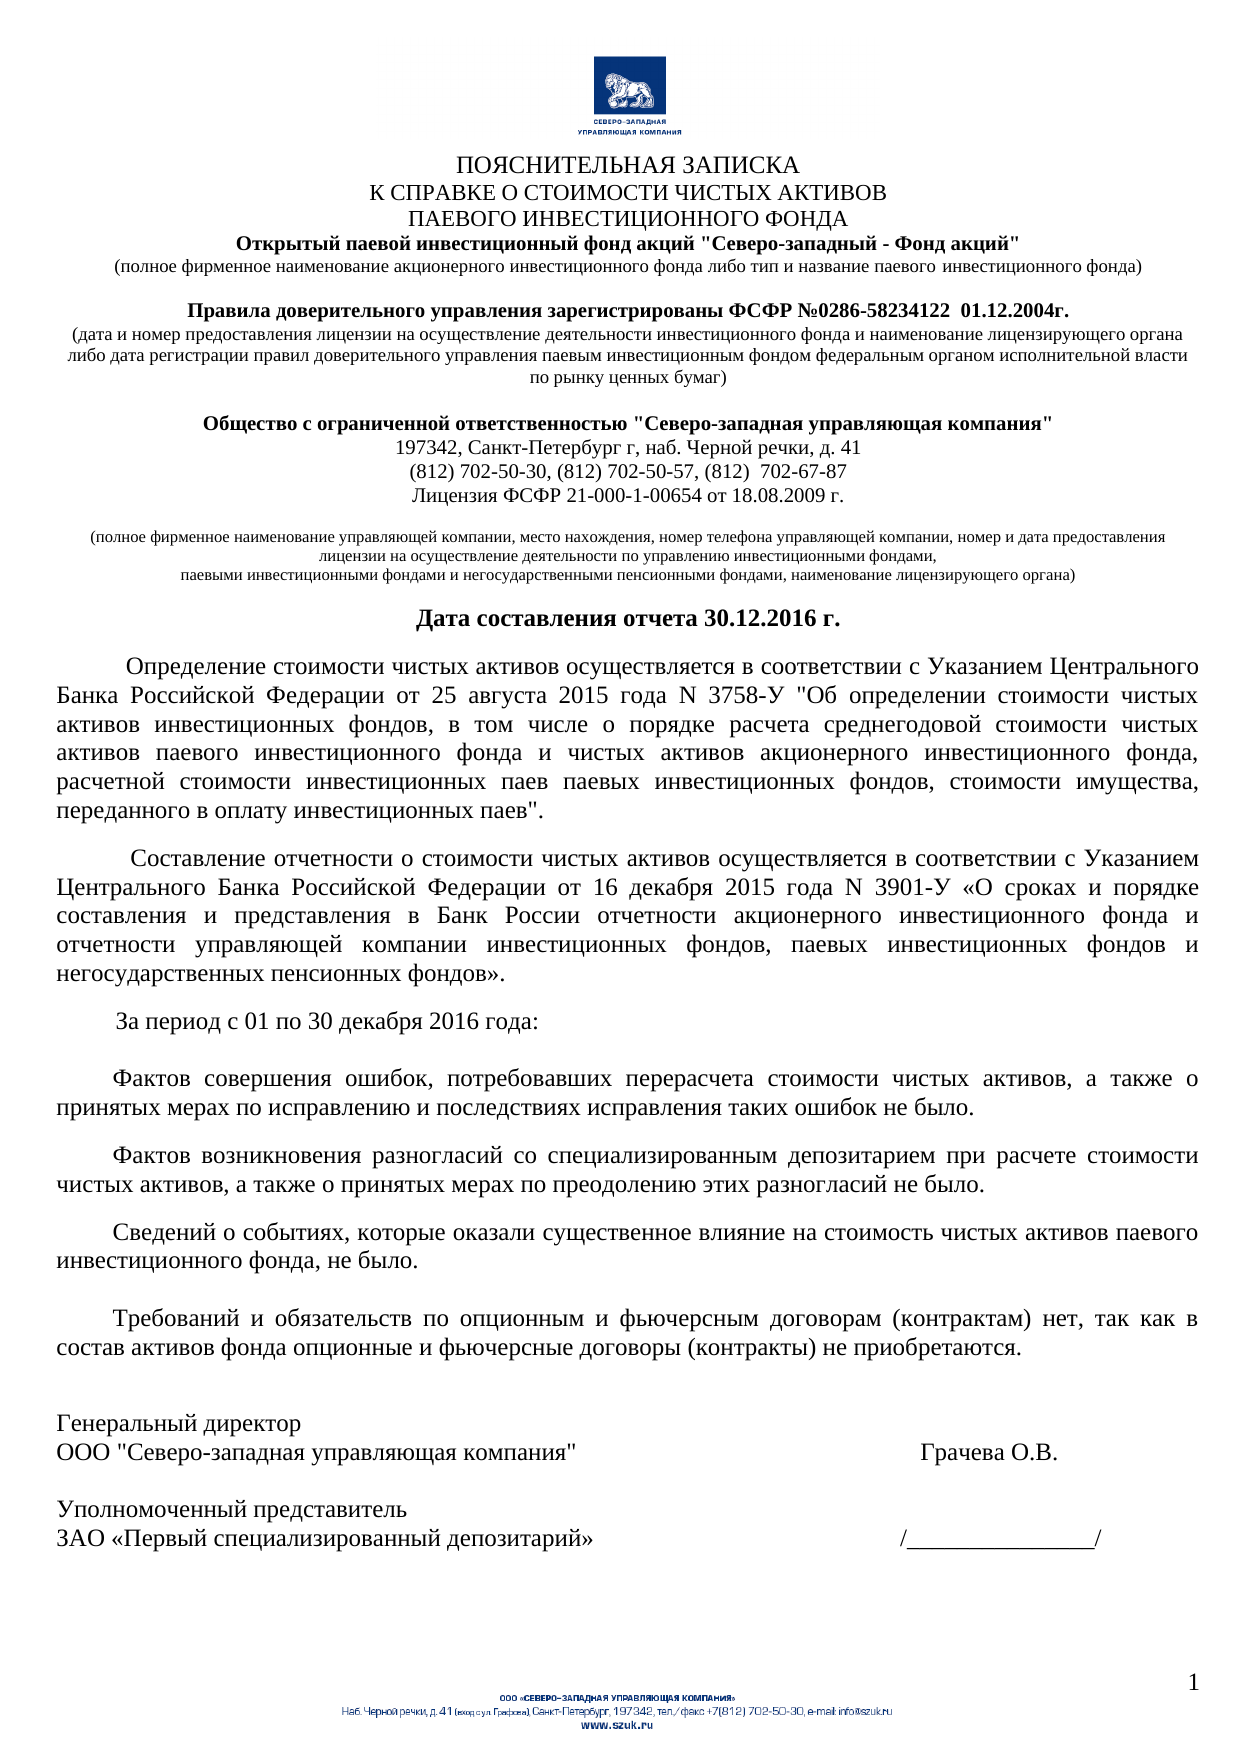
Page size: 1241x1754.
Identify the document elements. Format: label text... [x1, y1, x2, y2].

text (полное фирменное наименование акционерного инвестиционного фонда либо тип и название паевого инвестиционного фонда) [56, 255, 1200, 277]
text Уполномоченный представитель [56, 1494, 1200, 1523]
text Требований и обязательств по опционным и фьючерсным договорам (контрактам) нет, так как в состав активов фонда опционные и фьючерсные договоры (контракты) не приобретаются. [56, 1303, 1200, 1360]
text Определение стоимости чистых активов осуществляется в соответствии с Указанием Центрального Банка Российской Федерации от 25 августа 2015 года N 3758-У "Об определении стоимости чистых активов инвестиционных фондов, в том числе о порядке расчета среднегодовой стоимости чистых активов паевого инвестиционного фонда и чистых активов акционерного инвестиционного фонда, расчетной стоимости инвестиционных паев паевых инвестиционных фондов, стоимости имущества, переданного в оплату инвестиционных паев". [56, 651, 1200, 824]
text (полное фирменное наименование управляющей компании, место нахождения, номер телефона управляющей компании, номер и дата предоставления лицензии на осуществление деятельности по управлению инвестиционными фондами, паевыми инвестиционными фондами и негосударственными пенсионными фондами, наименование лицензирующего органа) [56, 527, 1200, 584]
text Сведений о событиях, которые оказали существенное влияние на стоимость чистых активов паевого инвестиционного фонда, не было. [56, 1217, 1200, 1274]
text ЗАО «Первый специализированный депозитарий» /_______________/ [56, 1523, 1200, 1552]
text Составление отчетности о стоимости чистых активов осуществляется в соответствии с Указанием Центрального Банка Российской Федерации от 16 декабря 2015 года N 3901-У «О сроках и порядке составления и представления в Банк России отчетности акционерного инвестиционного фонда и отчетности управляющей компании инвестиционных фондов, паевых инвестиционных фондов и негосударственных пенсионных фондов». [56, 843, 1200, 987]
text Общество с ограниченной ответственностью "Северо-западная управляющая компания" [56, 411, 1200, 435]
text Правила доверительного управления зарегистрированы ФСФР №0286-58234122 01.12.2004г. [56, 298, 1200, 322]
text Лицензия ФСФР 21-000-1-00654 от 18.08.2009 г. [56, 483, 1200, 507]
text ПОЯСНИТЕЛЬНАЯ ЗАПИСКА [56, 150, 1200, 178]
text Открытый паевой инвестиционный фонд акций "Северо-западный - Фонд акций" [56, 231, 1200, 255]
text К СПРАВКЕ О СТОИМОСТИ ЧИСТЫХ АКТИВОВ [56, 178, 1200, 205]
text (дата и номер предоставления лицензии на осуществление деятельности инвестиционного фонда и наименование лицензирующего органа либо дата регистрации правил доверительного управления паевым инвестиционным фондом федеральным органом исполнительной власти по рынку ценных бумаг) [56, 322, 1200, 387]
text Генеральный директор [56, 1408, 1200, 1437]
text Фактов возникновения разногласий со специализированным депозитарием при расчете стоимости чистых активов, а также о принятых мерах по преодолению этих разногласий не было. [56, 1140, 1200, 1197]
text (812) 702-50-30, (812) 702-50-57, (812) 702-67-87 [56, 459, 1200, 483]
text 197342, Санкт-Петербург г, наб. Черной речки, д. 41 [56, 435, 1200, 459]
text Фактов совершения ошибок, потребовавших перерасчета стоимости чистых активов, а также о принятых мерах по исправлению и последствиях исправления таких ошибок не было. [56, 1063, 1200, 1121]
text ООО "Северо-западная управляющая компания" Грачева О.В. [56, 1437, 1200, 1466]
text За период с 01 по 30 декабря 2016 года: [56, 1006, 1200, 1034]
text ПАЕВОГО ИНВЕСТИЦИОННОГО ФОНДА [56, 205, 1200, 231]
text Дата составления отчета 30.12.2016 г. [56, 603, 1200, 632]
